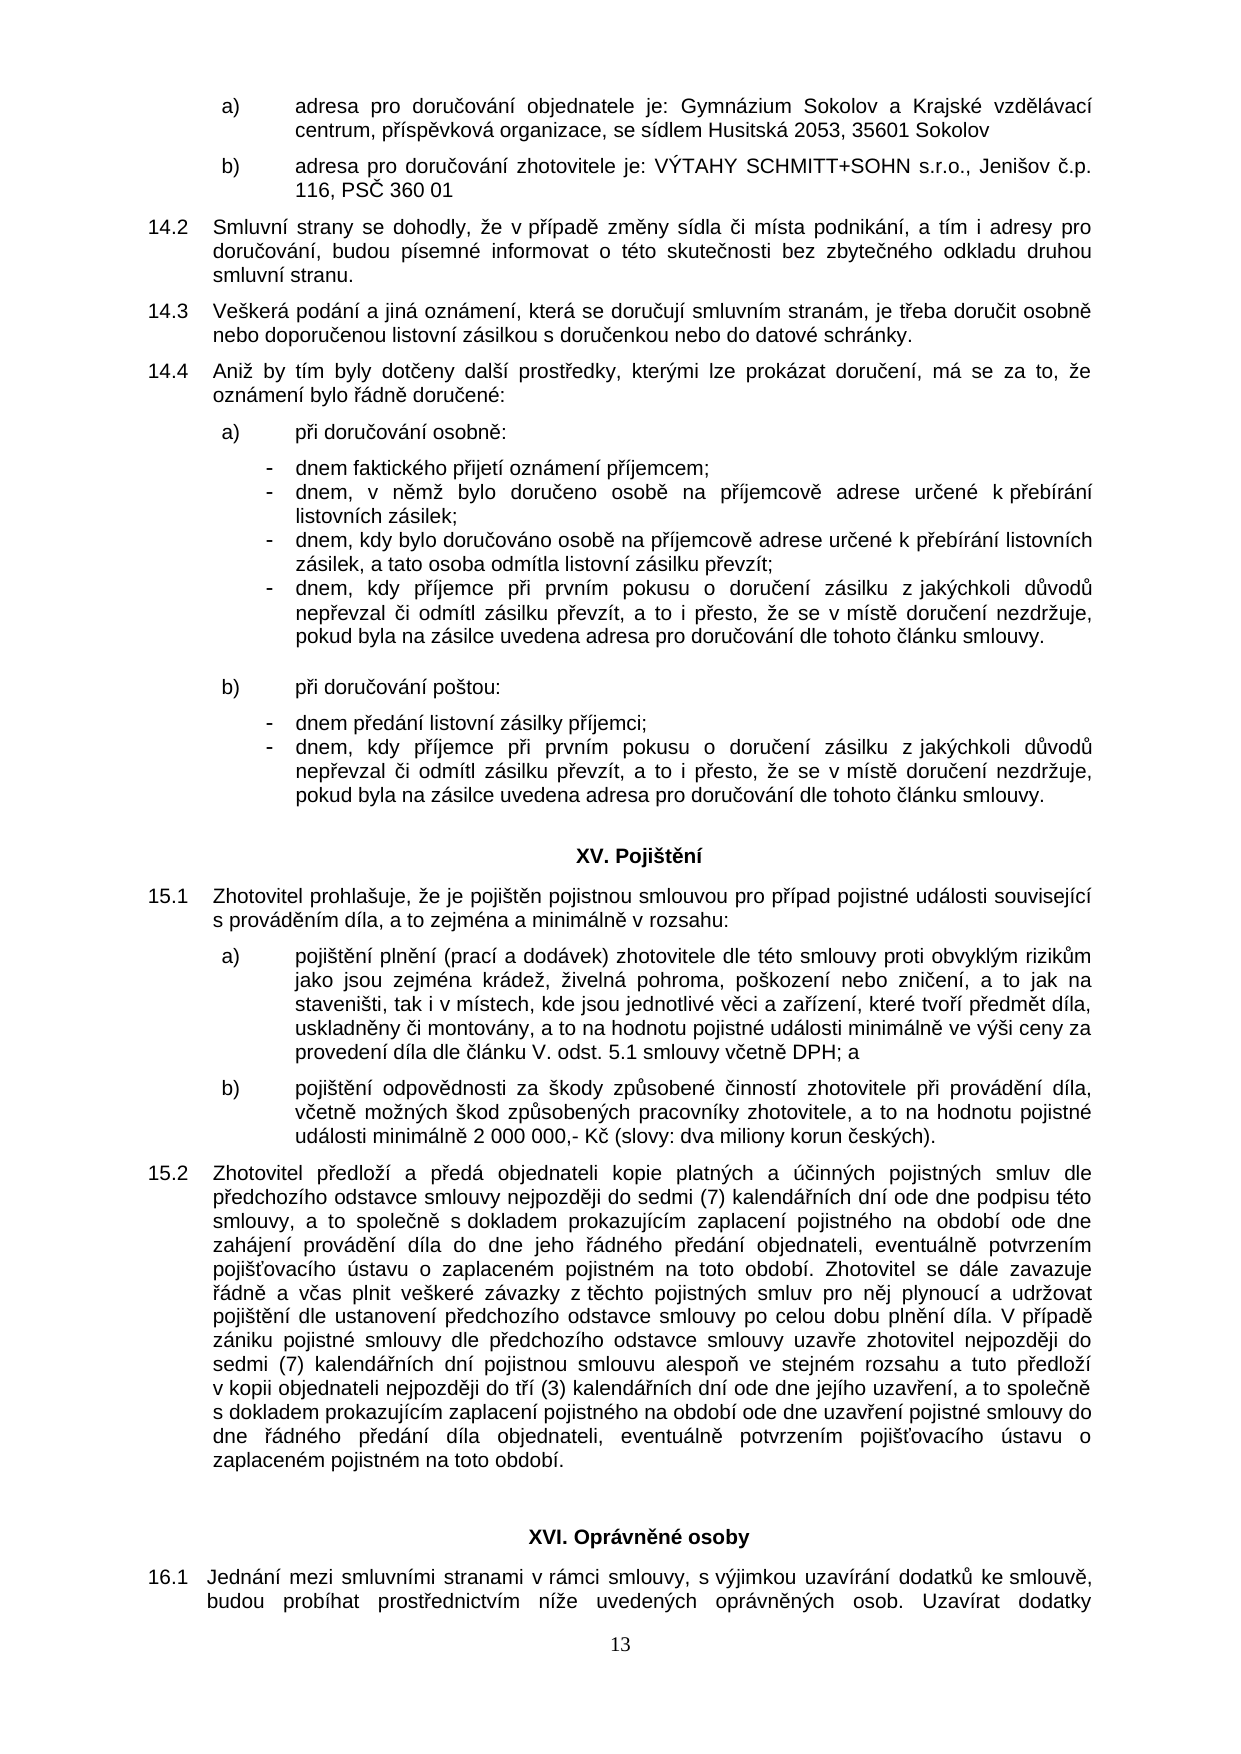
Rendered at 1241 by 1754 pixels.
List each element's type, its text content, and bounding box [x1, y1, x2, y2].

list při doručování poštou: [221, 674, 1093, 698]
list dnem, v němž bylo doručeno osobě na příjemcově adrese určené k přebírání listovních zásilek; [266, 480, 1093, 528]
list pojištění plnění (prací a dodávek) zhotovitele dle této smlouvy proti obvyklým rizikům jako jsou zejména krádež, živelná pohroma, poškození nebo zničení, a to jak na staveništi, tak i v místech, kde jsou jednotlivé věci a zařízení, které tvoří předmět díla, uskladněny či montovány, a to na hodnotu pojistné události minimálně ve výši ceny za provedení díla dle článku V. odst. 5.1 smlouvy včetně DPH; a [221, 944, 1093, 1064]
list adresa pro doručování objednatele je: Gymnázium Sokolov a Krajské vzdělávací centrum, příspěvková organizace, se sídlem Husitská 2053, 35601 Sokolov [221, 94, 1093, 142]
list Zhotovitel prohlašuje, že je pojištěn pojistnou smlouvou pro případ pojistné události související s prováděním díla, a to zejména a minimálně v rozsahu: [148, 883, 1093, 931]
list pojištění odpovědnosti za škody způsobené činností zhotovitele při provádění díla, včetně možných škod způsobených pracovníky zhotovitele, a to na hodnotu pojistné události minimálně 2 000 000,- Kč (slovy: dva miliony korun českých). [221, 1076, 1093, 1148]
list Smluvní strany se dohodly, že v případě změny sídla či místa podnikání, a tím i adresy pro doručování, budou písemné informovat o této skutečnosti bez zbytečného odkladu druhou smluvní stranu. [148, 214, 1093, 286]
list při doručování osobně: [221, 420, 1093, 444]
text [148, 1564, 1093, 1612]
list adresa pro doručování zhotovitele je: VÝTAHY SCHMITT+SOHN s.r.o., Jenišov č.p. 116, PSČ 360 01 [221, 154, 1093, 202]
list dnem předání listovní zásilky příjemci; [266, 711, 1093, 735]
list Oprávněné osoby [185, 1524, 1093, 1548]
list dnem, kdy příjemce při prvním pokusu o doručení zásilku z jakýchkoli důvodů nepřevzal či odmítl zásilku převzít, a to i přesto, že se v místě doručení nezdržuje, pokud byla na zásilce uvedena adresa pro doručování dle tohoto článku smlouvy. [266, 735, 1093, 807]
list Veškerá podání a jiná oznámení, která se doručují smluvním stranám, je třeba doručit osobně nebo doporučenou listovní zásilkou s doručenkou nebo do datové schránky. [148, 299, 1093, 347]
list dnem, kdy příjemce při prvním pokusu o doručení zásilku z jakýchkoli důvodů nepřevzal či odmítl zásilku převzít, a to i přesto, že se v místě doručení nezdržuje, pokud byla na zásilce uvedena adresa pro doručování dle tohoto článku smlouvy. [266, 576, 1093, 648]
list Zhotovitel předloží a předá objednateli kopie platných a účinných pojistných smluv dle předchozího odstavce smlouvy nejpozději do sedmi (7) kalendářních dní ode dne podpisu této smlouvy, a to společně s dokladem prokazujícím zaplacení pojistného na období ode dne zahájení provádění díla do dne jeho řádného předání objednateli, eventuálně potvrzením pojišťovacího ústavu o zaplaceném pojistném na toto období. Zhotovitel se dále zavazuje řádně a včas plnit veškeré závazky z těchto pojistných smluv pro něj plynoucí a udržovat pojištění dle ustanovení předchozího odstavce smlouvy po celou dobu plnění díla. V případě zániku pojistné smlouvy dle předchozího odstavce smlouvy uzavře zhotovitel nejpozději do sedmi (7) kalendářních dní pojistnou smlouvu alespoň ve stejném rozsahu a tuto předloží v kopii objednateli nejpozději do tří (3) kalendářních dní ode dne jejího uzavření, a to společně s dokladem prokazujícím zaplacení pojistného na období ode dne uzavření pojistné smlouvy do dne řádného předání díla objednateli, eventuálně potvrzením pojišťovacího ústavu o zaplaceném pojistném na toto období. [148, 1161, 1093, 1472]
list Aniž by tím byly dotčeny další prostředky, kterými lze prokázat doručení, má se za to, že oznámení bylo řádně doručené: [148, 359, 1093, 407]
list dnem, kdy bylo doručováno osobě na příjemcově adrese určené k přebírání listovních zásilek, a tato osoba odmítla listovní zásilku převzít; [266, 528, 1093, 576]
list dnem faktického přijetí oznámení příjemcem; [266, 456, 1093, 480]
list Pojištění [185, 843, 1093, 867]
